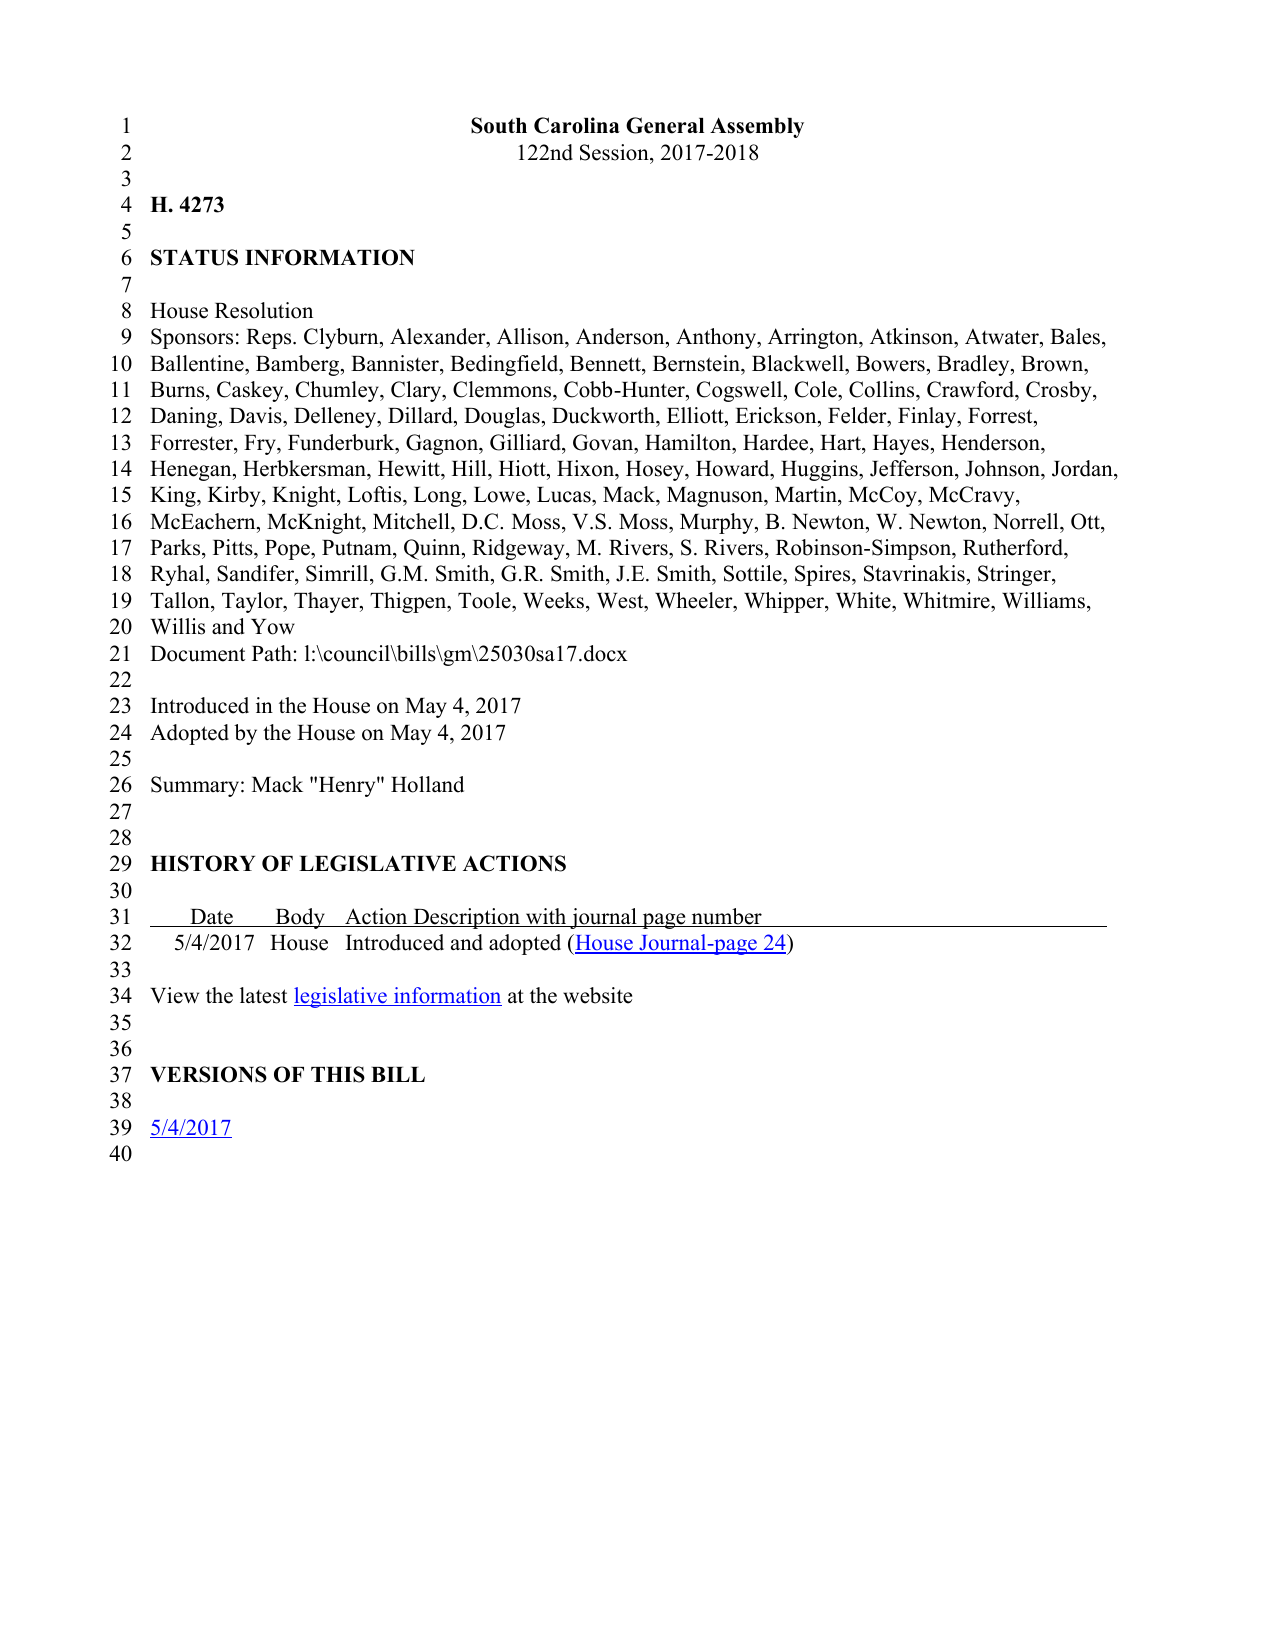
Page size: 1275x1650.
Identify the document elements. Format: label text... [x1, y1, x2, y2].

text 5/4/2017 House Introduced and adopted (House Journal-page 24) [150, 929, 1125, 956]
text Introduced in the House on May 4, 2017 [150, 692, 1125, 719]
text 122nd Session, 2017-2018 [150, 139, 1125, 165]
text View the latest legislative information at the website [150, 982, 1125, 1008]
text HISTORY OF LEGISLATIVE ACTIONS [150, 850, 1125, 877]
text Sponsors: Reps. Clyburn, Alexander, Allison, Anderson, Anthony, Arrington, Atkinson, Atwater, Bales, Ballentine, Bamberg, Bannister, Bedingfield, Bennett, Bernstein, Blackwell, Bowers, Bradley, Brown, Burns, Caskey, Chumley, Clary, Clemmons, Cobb-Hunter, Cogswell, Cole, Collins, Crawford, Crosby, Daning, Davis, Delleney, Dillard, Douglas, Duckworth, Elliott, Erickson, Felder, Finlay, Forrest, Forrester, Fry, Funderburk, Gagnon, Gilliard, Govan, Hamilton, Hardee, Hart, Hayes, Henderson, Henegan, Herbkersman, Hewitt, Hill, Hiott, Hixon, Hosey, Howard, Huggins, Jefferson, Johnson, Jordan, King, Kirby, Knight, Loftis, Long, Lowe, Lucas, Mack, Magnuson, Martin, McCoy, McCravy, McEachern, McKnight, Mitchell, D.C. Moss, V.S. Moss, Murphy, B. Newton, W. Newton, Norrell, Ott, Parks, Pitts, Pope, Putnam, Quinn, Ridgeway, M. Rivers, S. Rivers, Robinson-Simpson, Rutherford, Ryhal, Sandifer, Simrill, G.M. Smith, G.R. Smith, J.E. Smith, Sottile, Spires, Stavrinakis, Stringer, Tallon, Taylor, Thayer, Thigpen, Toole, Weeks, West, Wheeler, Whipper, White, Whitmire, Williams, Willis and Yow [150, 323, 1125, 639]
text South Carolina General Assembly [150, 112, 1125, 139]
text House Resolution [150, 297, 1125, 323]
text STATUS INFORMATION [150, 244, 1125, 271]
text Date Body Action Description with journal page number [150, 903, 1125, 929]
text H. 4273 [150, 192, 1125, 218]
text 5/4/2017 [150, 1114, 1125, 1140]
text Adopted by the House on May 4, 2017 [150, 719, 1125, 745]
text VERSIONS OF THIS BILL [150, 1061, 1125, 1088]
text Document Path: l:\council\bills\gm\25030sa17.docx [150, 639, 1125, 666]
text Summary: Mack "Henry" Holland [150, 771, 1125, 798]
